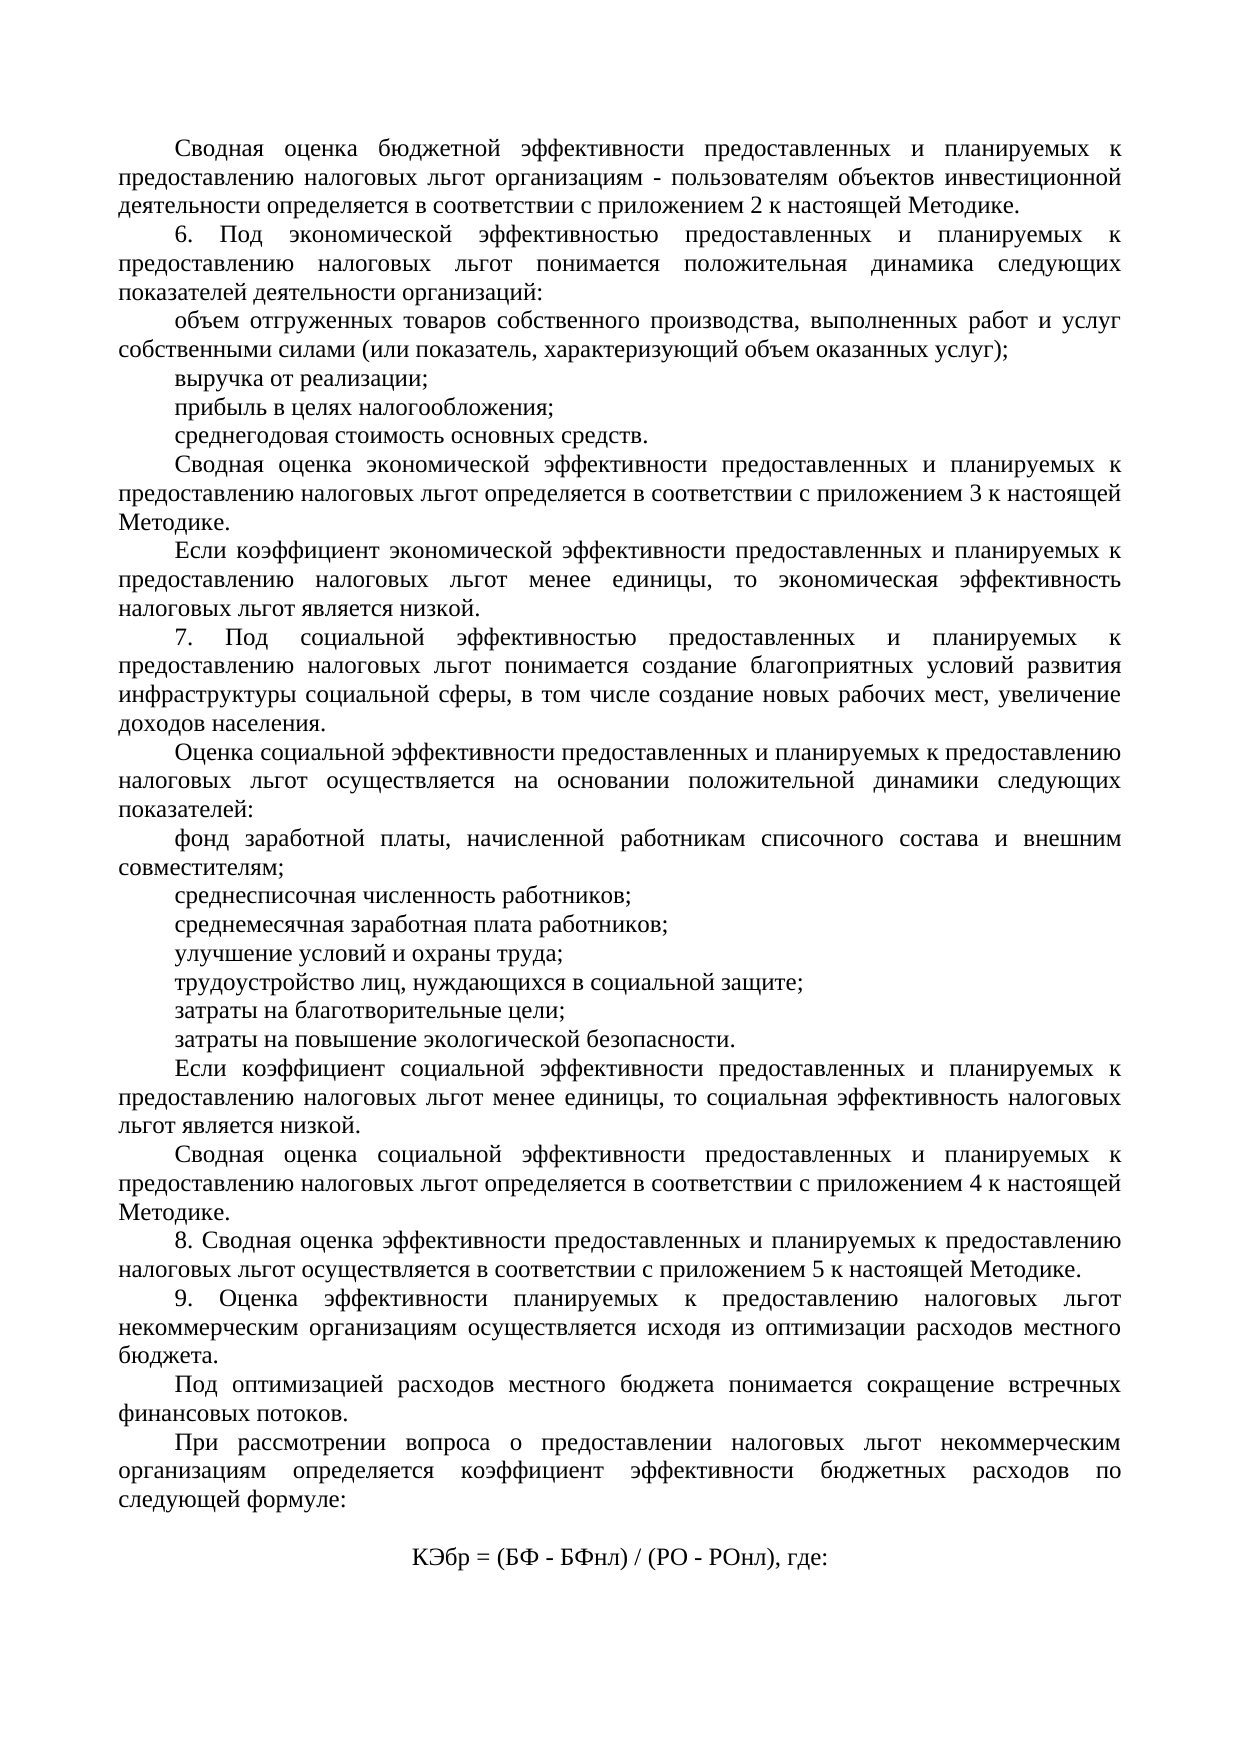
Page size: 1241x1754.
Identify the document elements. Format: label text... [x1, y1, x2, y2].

text среднегодовая стоимость основных средств. [118, 420, 1122, 449]
text 9. Оценка эффективности планируемых к предоставлению налоговых льгот некоммерческим организациям осуществляется исходя из оптимизации расходов местного бюджета. [118, 1283, 1122, 1369]
text Оценка социальной эффективности предоставленных и планируемых к предоставлению налоговых льгот осуществляется на основании положительной динамики следующих показателей: [118, 737, 1122, 823]
text Если коэффициент экономической эффективности предоставленных и планируемых к предоставлению налоговых льгот менее единицы, то экономическая эффективность налоговых льгот является низкой. [118, 535, 1122, 622]
text выручка от реализации; [118, 363, 1122, 392]
text 8. Сводная оценка эффективности предоставленных и планируемых к предоставлению налоговых льгот осуществляется в соответствии с приложением 5 к настоящей Методике. [118, 1225, 1122, 1283]
text Если коэффициент социальной эффективности предоставленных и планируемых к предоставлению налоговых льгот менее единицы, то социальная эффективность налоговых льгот является низкой. [118, 1053, 1122, 1139]
text объем отгруженных товаров собственного производства, выполненных работ и услуг собственными силами (или показатель, характеризующий объем оказанных услуг); [118, 305, 1122, 363]
text фонд заработной платы, начисленной работникам списочного состава и внешним совместителям; [118, 823, 1122, 880]
text улучшение условий и охраны труда; [118, 938, 1122, 967]
text Под оптимизацией расходов местного бюджета понимается сокращение встречных финансовых потоков. [118, 1369, 1122, 1427]
text Сводная оценка социальной эффективности предоставленных и планируемых к предоставлению налоговых льгот определяется в соответствии с приложением 4 к настоящей Методике. [118, 1139, 1122, 1225]
text среднемесячная заработная плата работников; [118, 909, 1122, 938]
text КЭбр = (БФ - БФнл) / (РО - РОнл), где: [118, 1542, 1122, 1570]
text При рассмотрении вопроса о предоставлении налоговых льгот некоммерческим организациям определяется коэффициент эффективности бюджетных расходов по следующей формуле: [118, 1427, 1122, 1513]
text затраты на повышение экологической безопасности. [118, 1024, 1122, 1053]
text 7. Под социальной эффективностью предоставленных и планируемых к предоставлению налоговых льгот понимается создание благоприятных условий развития инфраструктуры социальной сферы, в том числе создание новых рабочих мест, увеличение доходов населения. [118, 622, 1122, 737]
text Сводная оценка бюджетной эффективности предоставленных и планируемых к предоставлению налоговых льгот организациям - пользователям объектов инвестиционной деятельности определяется в соответствии с приложением 2 к настоящей Методике. [118, 133, 1122, 219]
text трудоустройство лиц, нуждающихся в социальной защите; [118, 967, 1122, 995]
text среднесписочная численность работников; [118, 880, 1122, 909]
text Сводная оценка экономической эффективности предоставленных и планируемых к предоставлению налоговых льгот определяется в соответствии с приложением 3 к настоящей Методике. [118, 449, 1122, 535]
text 6. Под экономической эффективностью предоставленных и планируемых к предоставлению налоговых льгот понимается положительная динамика следующих показателей деятельности организаций: [118, 219, 1122, 305]
text прибыль в целях налогообложения; [118, 392, 1122, 420]
text затраты на благотворительные цели; [118, 995, 1122, 1024]
